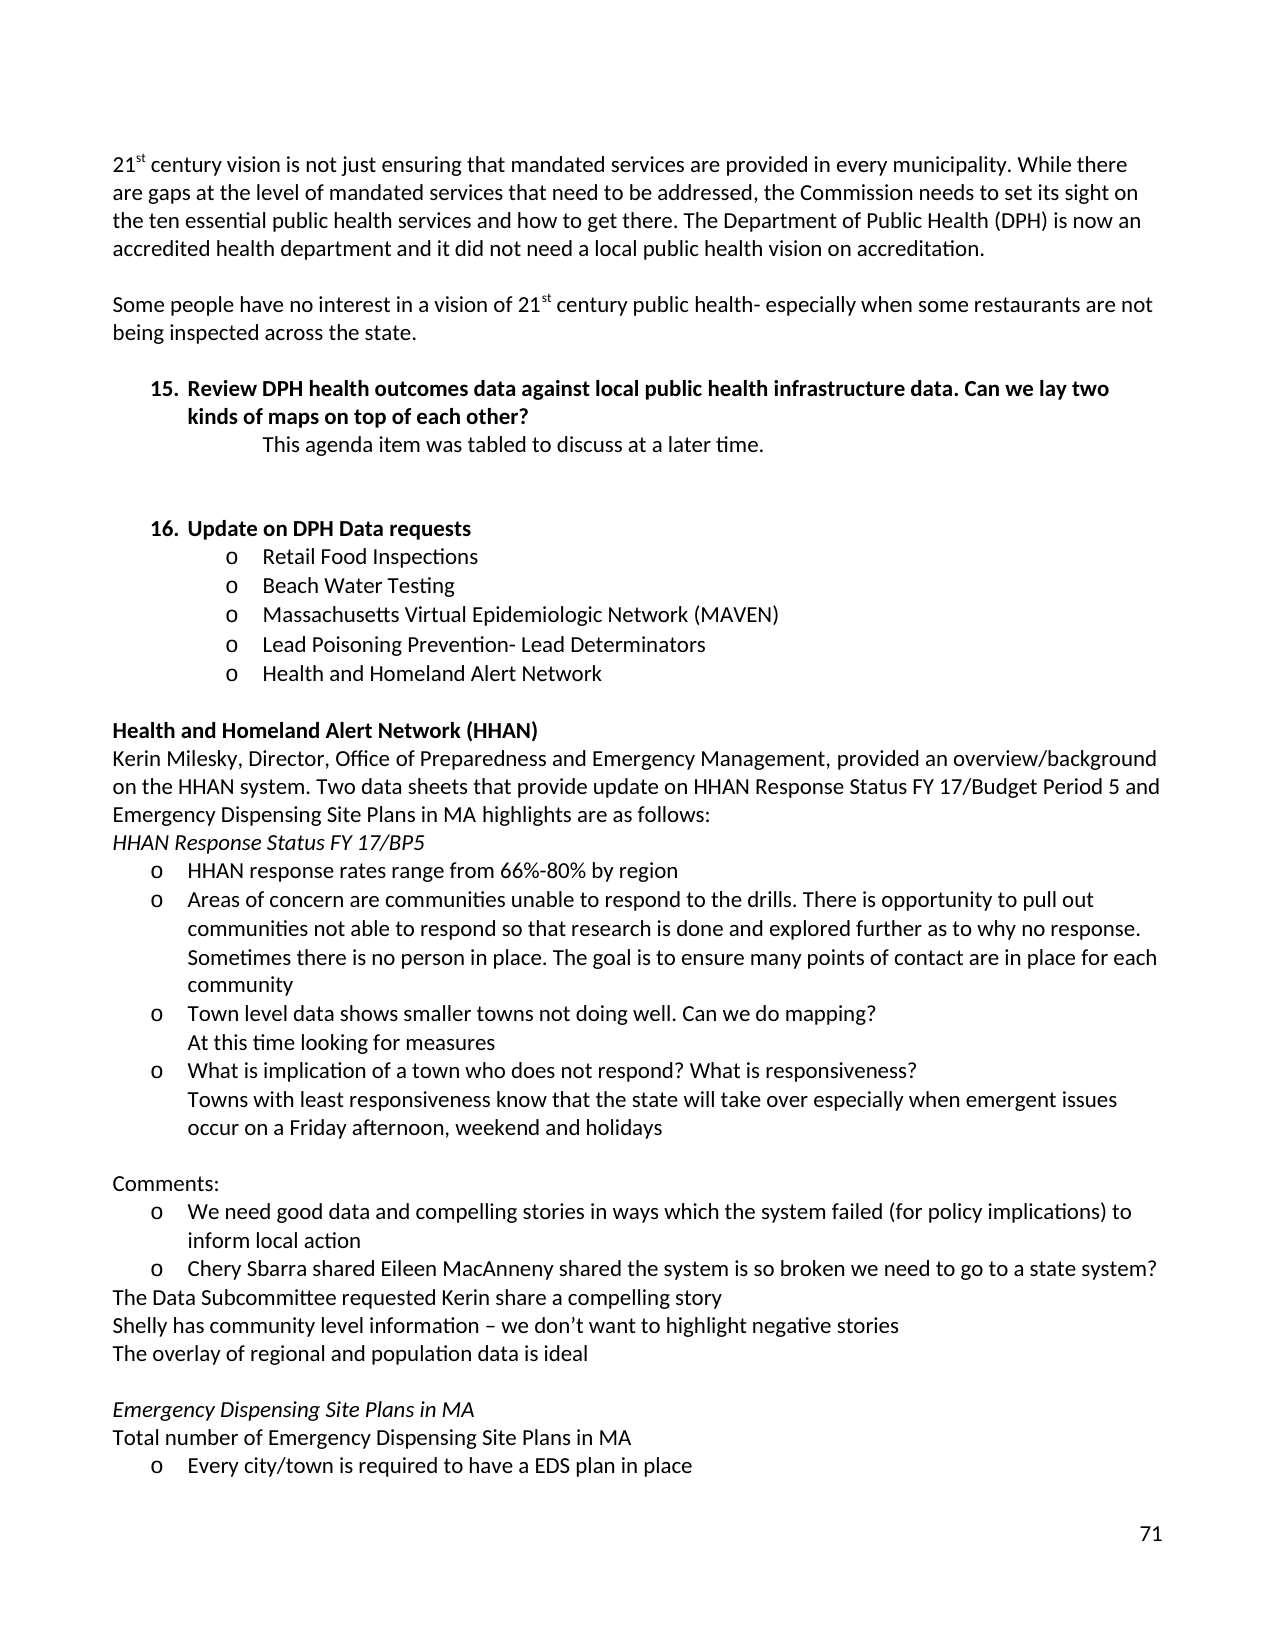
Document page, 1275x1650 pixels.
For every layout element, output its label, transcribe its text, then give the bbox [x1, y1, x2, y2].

list Town level data shows smaller towns not doing well. Can we do mapping? [150, 999, 1162, 1028]
list Review DPH health outcomes data against local public health infrastructure data. Can we lay two kinds of maps on top of each other? [150, 374, 1162, 430]
text Shelly has community level information – we don’t want to highlight negative stories [112, 1311, 1162, 1339]
text At this time looking for measures [187, 1028, 1162, 1056]
text Total number of Emergency Dispensing Site Plans in MA [112, 1423, 1162, 1452]
list Every city/town is required to have a EDS plan in place [150, 1452, 1162, 1481]
list Beach Water Testing [225, 571, 1162, 601]
list Areas of concern are communities unable to respond to the drills. There is opportunity to pull out communities not able to respond so that research is done and explored further as to why no response. Sometimes there is no person in place. The goal is to ensure many points of contact are in place for each community [150, 885, 1162, 999]
text Health and Homeland Alert Network (HHAN) [112, 716, 1162, 744]
text This agenda item was tabled to discuss at a later time. [262, 430, 1162, 458]
list Health and Homeland Alert Network [225, 659, 1162, 688]
text HHAN Response Status FY 17/BP5 [112, 828, 1162, 856]
list What is implication of a town who does not respond? What is responsiveness? [150, 1056, 1162, 1085]
list Lead Poisoning Prevention- Lead Determinators [225, 630, 1162, 659]
text Comments: [112, 1169, 1162, 1197]
text The overlay of regional and population data is ideal [112, 1339, 1162, 1367]
text The Data Subcommittee requested Kerin share a compelling story [112, 1283, 1162, 1311]
list Update on DPH Data requests [150, 514, 1162, 542]
text Some people have no interest in a vision of 21st century public health- especially when some restaurants are not being inspected across the state. [112, 290, 1162, 346]
text 21st century vision is not just ensuring that mandated services are provided in every municipality. While there are gaps at the level of mandated services that need to be addressed, the Commission needs to set its sight on the ten essential public health services and how to get there. The Department of Public Health (DPH) is now an accredited health department and it did not need a local public health vision on accreditation. [112, 150, 1162, 262]
text Towns with least responsiveness know that the state will take over especially when emergent issues occur on a Friday afternoon, weekend and holidays [187, 1085, 1162, 1141]
text Kerin Milesky, Director, Office of Preparedness and Emergency Management, provided an overview/background on the HHAN system. Two data sheets that provide update on HHAN Response Status FY 17/Budget Period 5 and Emergency Dispensing Site Plans in MA highlights are as follows: [112, 744, 1162, 828]
list Massachusetts Virtual Epidemiologic Network (MAVEN) [225, 601, 1162, 630]
list HHAN response rates range from 66%-80% by region [150, 856, 1162, 885]
list Chery Sbarra shared Eileen MacAnneny shared the system is so broken we need to go to a state system? [150, 1254, 1162, 1283]
list Retail Food Inspections [225, 542, 1162, 571]
list We need good data and compelling stories in ways which the system failed (for policy implications) to inform local action [150, 1197, 1162, 1254]
text Emergency Dispensing Site Plans in MA [112, 1396, 1162, 1423]
